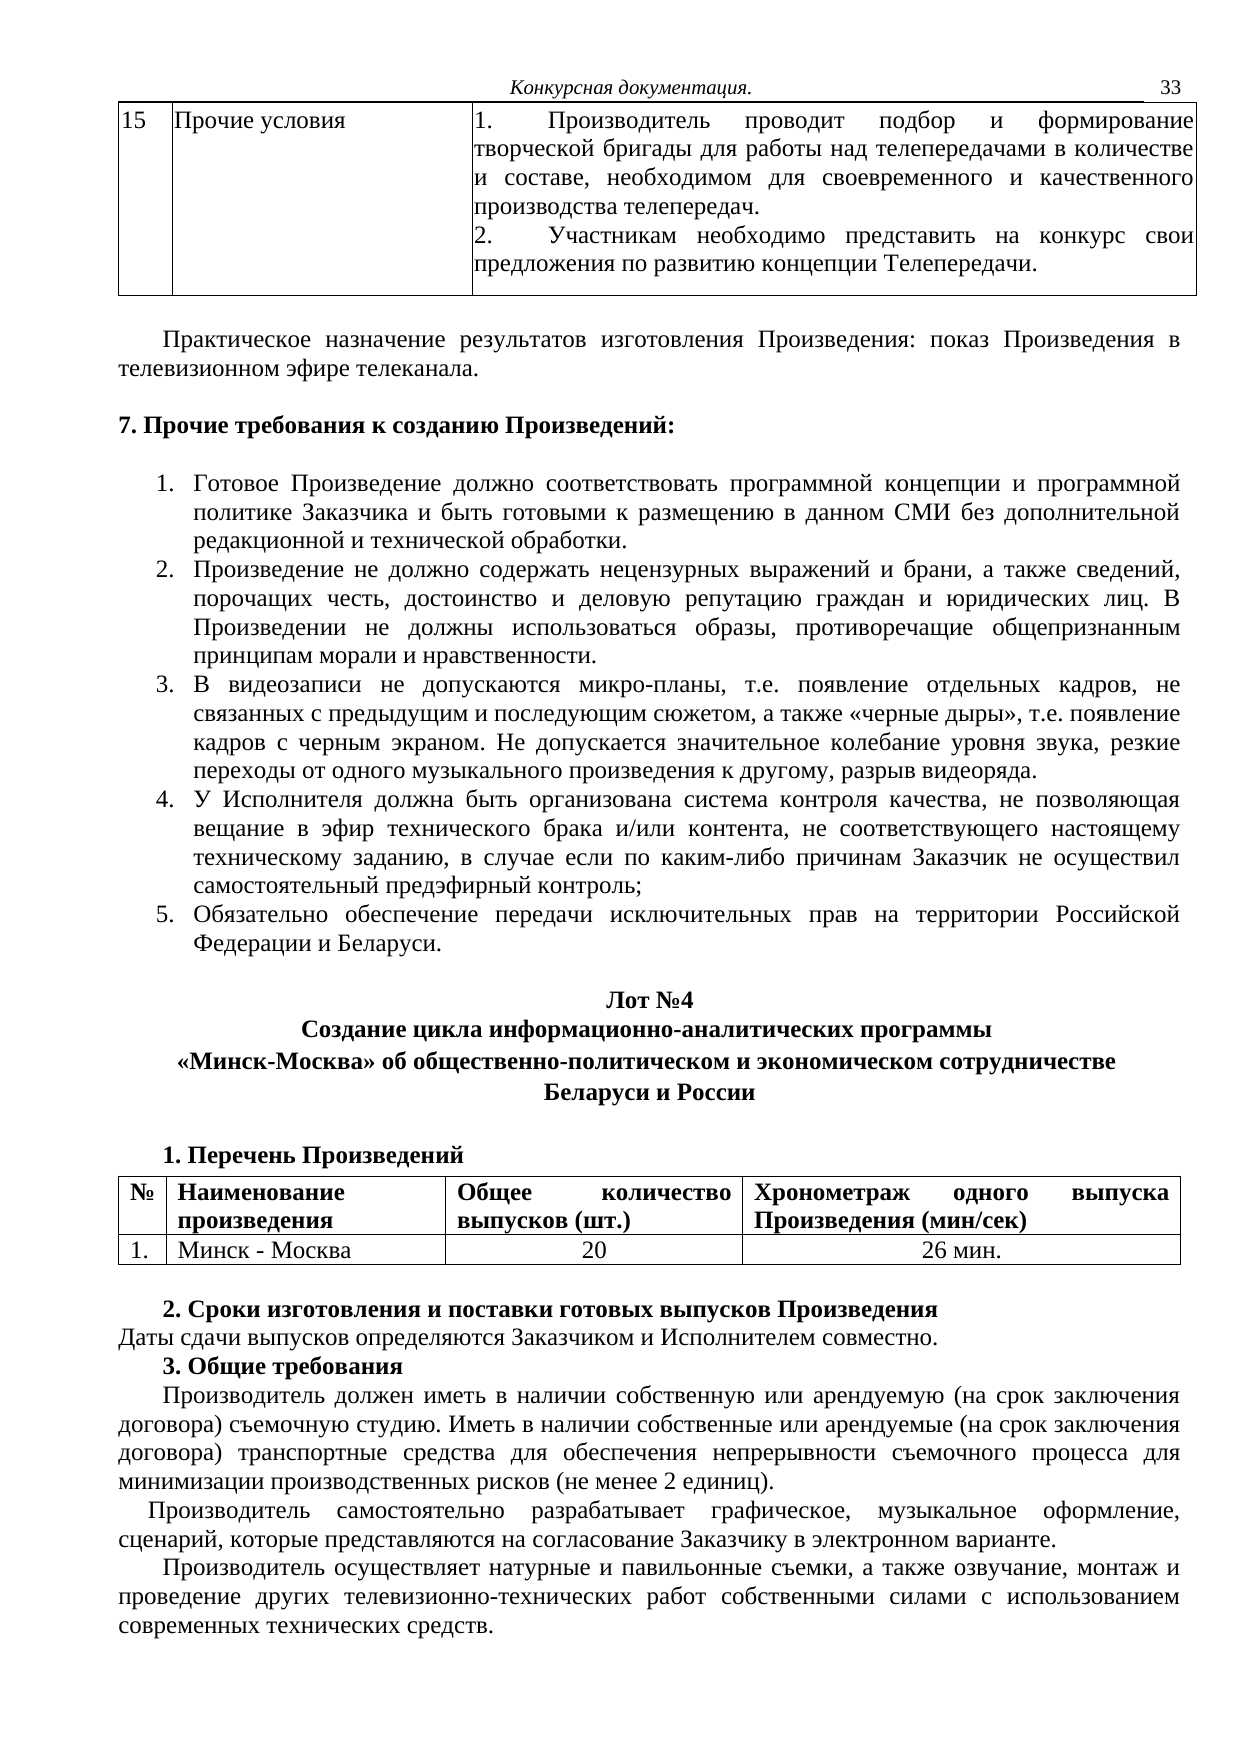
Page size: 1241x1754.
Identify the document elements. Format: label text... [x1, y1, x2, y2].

text Лот №4 [118, 986, 1181, 1014]
table_header № [119, 1177, 166, 1234]
list Произведение не должно содержать нецензурных выражений и брани, а также сведений, порочащих честь, достоинство и деловую репутацию граждан и юридических лиц. В Произведении не должны использоваться образы, противоречащие общепризнанным принципам морали и нравственности. [156, 554, 1181, 669]
text Производитель должен иметь в наличии собственную или арендуемую (на срок заключения договора) съемочную студию. Иметь в наличии собственные или арендуемые (на срок заключения договора) транспортные средства для обеспечения непрерывности съемочного процесса для минимизации производственных рисков (не менее 2 единиц). [118, 1380, 1181, 1495]
table_cell 15 [119, 103, 172, 294]
table_cell 20 [446, 1235, 742, 1264]
text Производитель осуществляет натурные и павильонные съемки, а также озвучание, монтаж и проведение других телевизионно-технических работ собственными силами с использованием современных технических средств. [118, 1552, 1181, 1639]
table_cell 1. [119, 1235, 166, 1264]
table_cell 26 мин. [743, 1235, 1180, 1264]
list Обязательно обеспечение передачи исключительных прав на территории Российской Федерации и Беларуси. [156, 899, 1181, 957]
table_cell Минск - Москва [167, 1235, 445, 1264]
table_header Хронометраж одного выпуска Произведения (мин/сек) [743, 1177, 1180, 1234]
table_cell 1. Производитель проводит подбор и формирование творческой бригады для работы над телепередачами в количестве и составе, необходимом для своевременного и качественного производства телепередач. 2. Участникам необходимо представить на конкурс свои предложения по развитию концепции Телепередачи. [473, 103, 1196, 294]
list У Исполнителя должна быть организована система контроля качества, не позволяющая вещание в эфир технического брака и/или контента, не соответствующего настоящему техническому заданию, в случае если по каким-либо причинам Заказчик не осуществил самостоятельный предэфирный контроль; [156, 784, 1181, 899]
table_header Наименование произведения [167, 1177, 445, 1234]
text Создание цикла информационно-аналитических программы «Минск-Москва» об общественно-политическом и экономическом сотрудничестве Беларуси и России [118, 1014, 1181, 1106]
text 3. Общие требования [118, 1351, 1181, 1380]
text Производитель самостоятельно разрабатывает графическое, музыкальное оформление, сценарий, которые представляются на согласование Заказчику в электронном варианте. [118, 1495, 1181, 1552]
text Практическое назначение результатов изготовления Произведения: показ Произведения в телевизионном эфире телеканала. [118, 324, 1181, 382]
text 2. Сроки изготовления и поставки готовых выпусков Произведения [118, 1294, 1181, 1322]
table_cell Прочие условия [173, 103, 472, 294]
text 7. Прочие требования к созданию Произведений: [118, 411, 1181, 439]
list Готовое Произведение должно соответствовать программной концепции и программной политике Заказчика и быть готовыми к размещению в данном СМИ без дополнительной редакционной и технической обработки. [156, 468, 1181, 554]
list В видеозаписи не допускаются микро-планы, т.е. появление отдельных кадров, не связанных с предыдущим и последующим сюжетом, а также «черные дыры», т.е. появление кадров с черным экраном. Не допускается значительное колебание уровня звука, резкие переходы от одного музыкального произведения к другому, разрыв видеоряда. [156, 669, 1181, 784]
table_header Общее количество выпусков (шт.) [446, 1177, 742, 1234]
text 1. Перечень Произведений [118, 1141, 1181, 1169]
text Даты сдачи выпусков определяются Заказчиком и Исполнителем совместно. [118, 1322, 1181, 1351]
